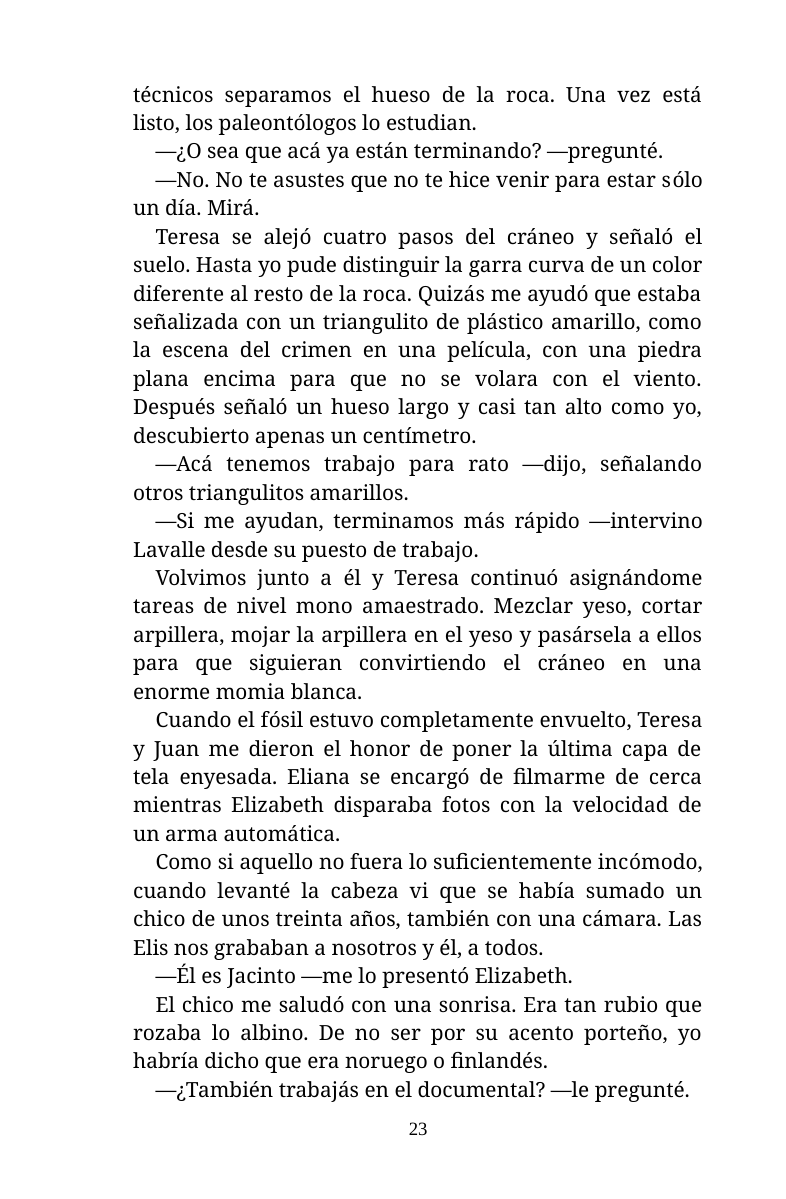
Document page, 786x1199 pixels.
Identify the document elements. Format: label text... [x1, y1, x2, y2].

text Cuando el fósil estuvo completamente envuelto, Teresa y Juan me dieron el honor de poner la última capa de tela enyesada. Eliana se encargó de filmarme de cerca mientras Elizabeth disparaba fotos con la velocidad de un arma automática. [133, 705, 703, 847]
text Teresa se alejó cuatro pasos del cráneo y señaló el suelo. Hasta yo pude distinguir la garra curva de un color diferente al resto de la roca. Quizás me ayudó que estaba señalizada con un triangulito de plástico amarillo, como la escena del crimen en una película, con una piedra plana encima para que no se volara con el viento. Después señaló un hueso largo y casi tan alto como yo, descubierto apenas un centímetro. [133, 222, 703, 449]
text ―Él es Jacinto ―me lo presentó Elizabeth. [133, 961, 703, 990]
text ―No. No te asustes que no te hice venir para estar sólo un día. Mirá. [133, 165, 703, 222]
text Como si aquello no fuera lo suficientemente incómodo, cuando levanté la cabeza vi que se había sumado un chico de unos treinta años, también con una cámara. Las Elis nos grababan a nosotros y él, a todos. [133, 847, 703, 961]
text Volvimos junto a él y Teresa continuó asignándome tareas de nivel mono amaestrado. Mezclar yeso, cortar arpillera, mojar la arpillera en el yeso y pasársela a ellos para que siguieran convirtiendo el cráneo en una enorme momia blanca. [133, 563, 703, 705]
text El chico me saludó con una sonrisa. Era tan rubio que rozaba lo albino. De no ser por su acento porteño, yo habría dicho que era noruego o finlandés. [133, 990, 703, 1075]
text ―¿O sea que acá ya están terminando? ―pregunté. [133, 137, 703, 165]
text ―¿También trabajás en el documental? ―le pregunté. [133, 1075, 703, 1103]
text ―Si me ayudan, terminamos más rápido ―intervino Lavalle desde su puesto de trabajo. [133, 506, 703, 563]
text ―Acá tenemos trabajo para rato ―dijo, señalando otros triangulitos amarillos. [133, 449, 703, 506]
